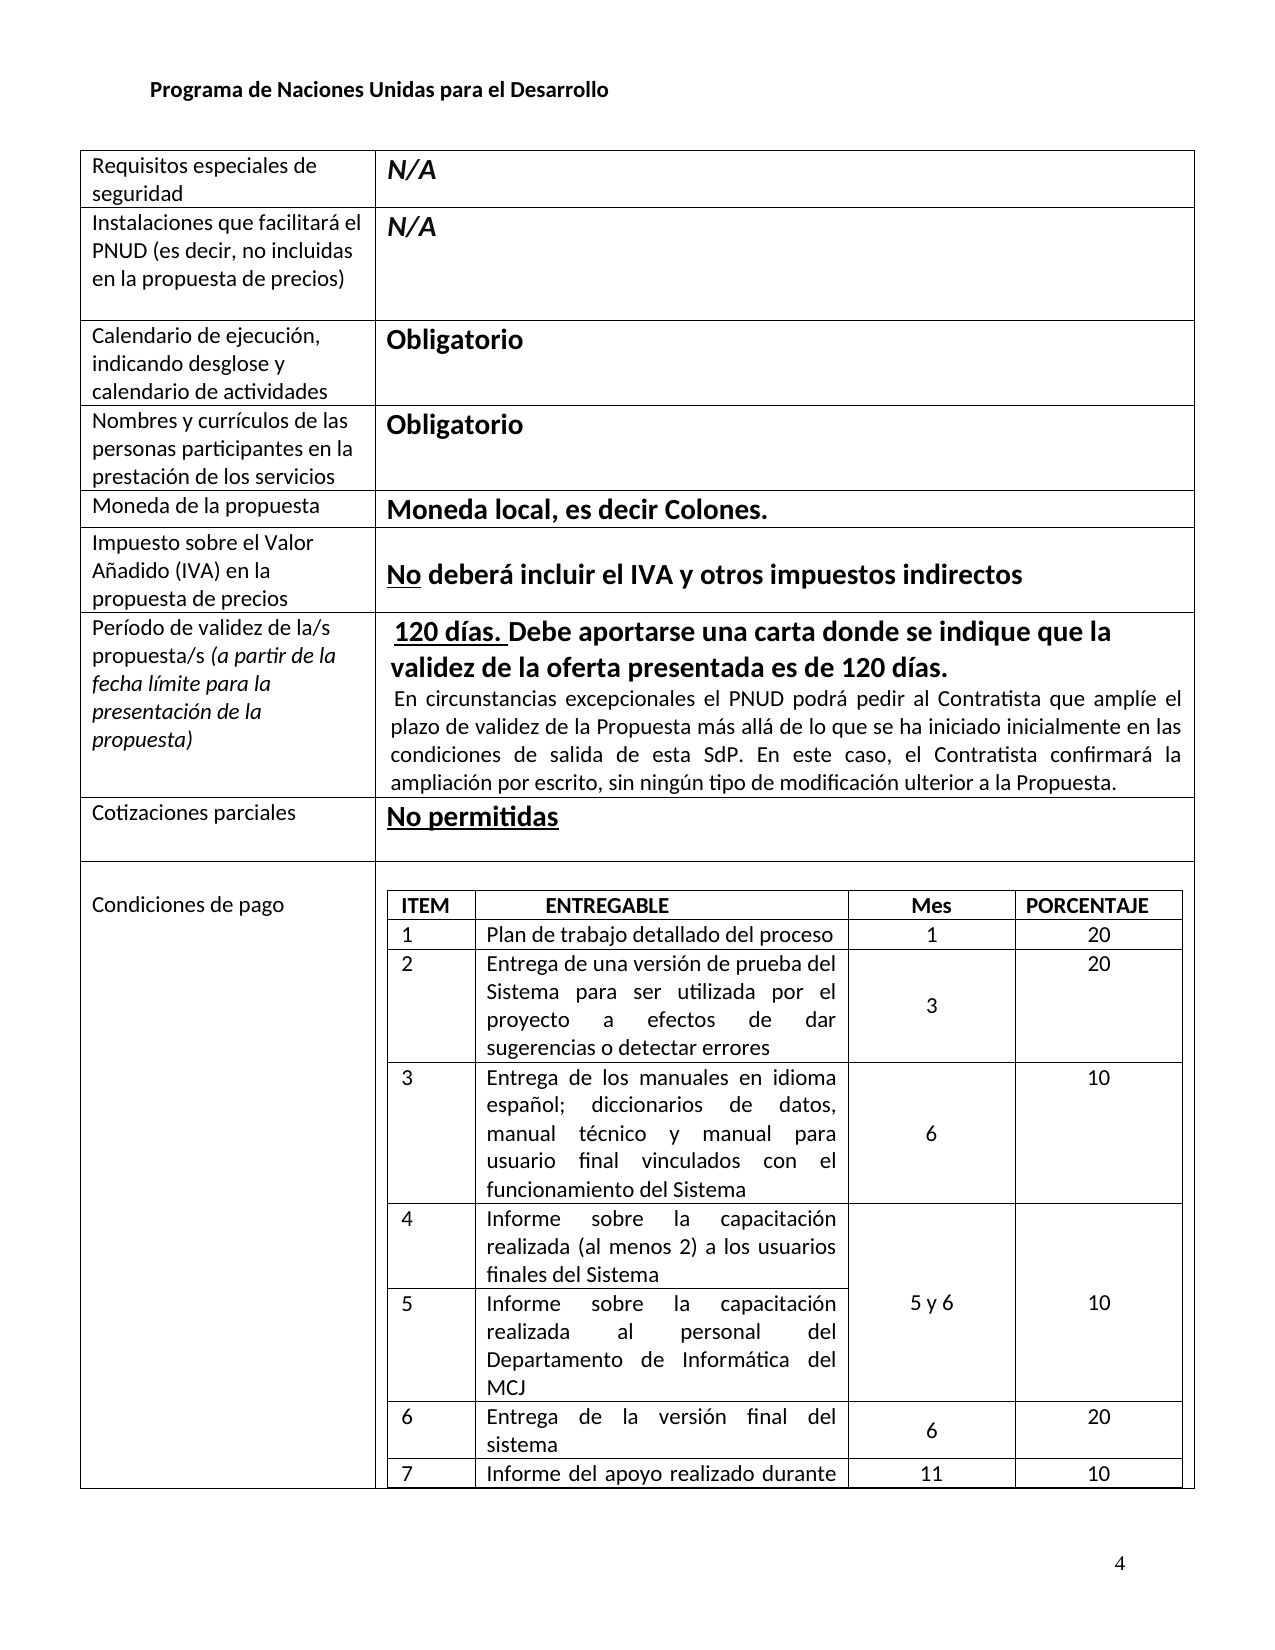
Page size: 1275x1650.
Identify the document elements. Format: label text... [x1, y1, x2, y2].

table_cell No deberá incluir el IVA y otros impuestos indirectos [376, 528, 1194, 612]
table_cell Obligatorio [376, 321, 1194, 405]
table_cell N/A [376, 208, 1194, 320]
table_cell N/A [376, 151, 1194, 207]
table_cell Período de validez de la/s propuesta/s (a partir de la fecha límite para la presentación de la propuesta) [81, 613, 375, 797]
table_cell Obligatorio [376, 406, 1194, 490]
table_cell 120 días. Debe aportarse una carta donde se indique que la validez de la oferta presentada es de 120 días. En circunstancias excepcionales el PNUD podrá pedir al Contratista que amplíe el plazo de validez de la Propuesta más allá de lo que se ha iniciado inicialmente en las condiciones de salida de esta SdP. En este caso, el Contratista confirmará la ampliación por escrito, sin ningún tipo de modificación ulterior a la Propuesta. [376, 613, 1194, 797]
table_cell [376, 862, 1194, 1488]
table_cell Condiciones de pago [81, 862, 375, 1488]
table_cell Instalaciones que facilitará el PNUD (es decir, no incluidas en la propuesta de precios) [81, 208, 375, 320]
table_cell Impuesto sobre el Valor Añadido (IVA) en la propuesta de precios [81, 528, 375, 612]
table_cell Requisitos especiales de seguridad [81, 151, 375, 207]
table_cell Calendario de ejecución, indicando desglose y calendario de actividades [81, 321, 375, 405]
table_cell Nombres y currículos de las personas participantes en la prestación de los servicios [81, 406, 375, 490]
table_cell No permitidas [376, 798, 1194, 861]
table_cell Moneda de la propuesta [81, 491, 375, 527]
table_cell Moneda local, es decir Colones. [376, 491, 1194, 527]
table_cell Cotizaciones parciales [81, 798, 375, 861]
